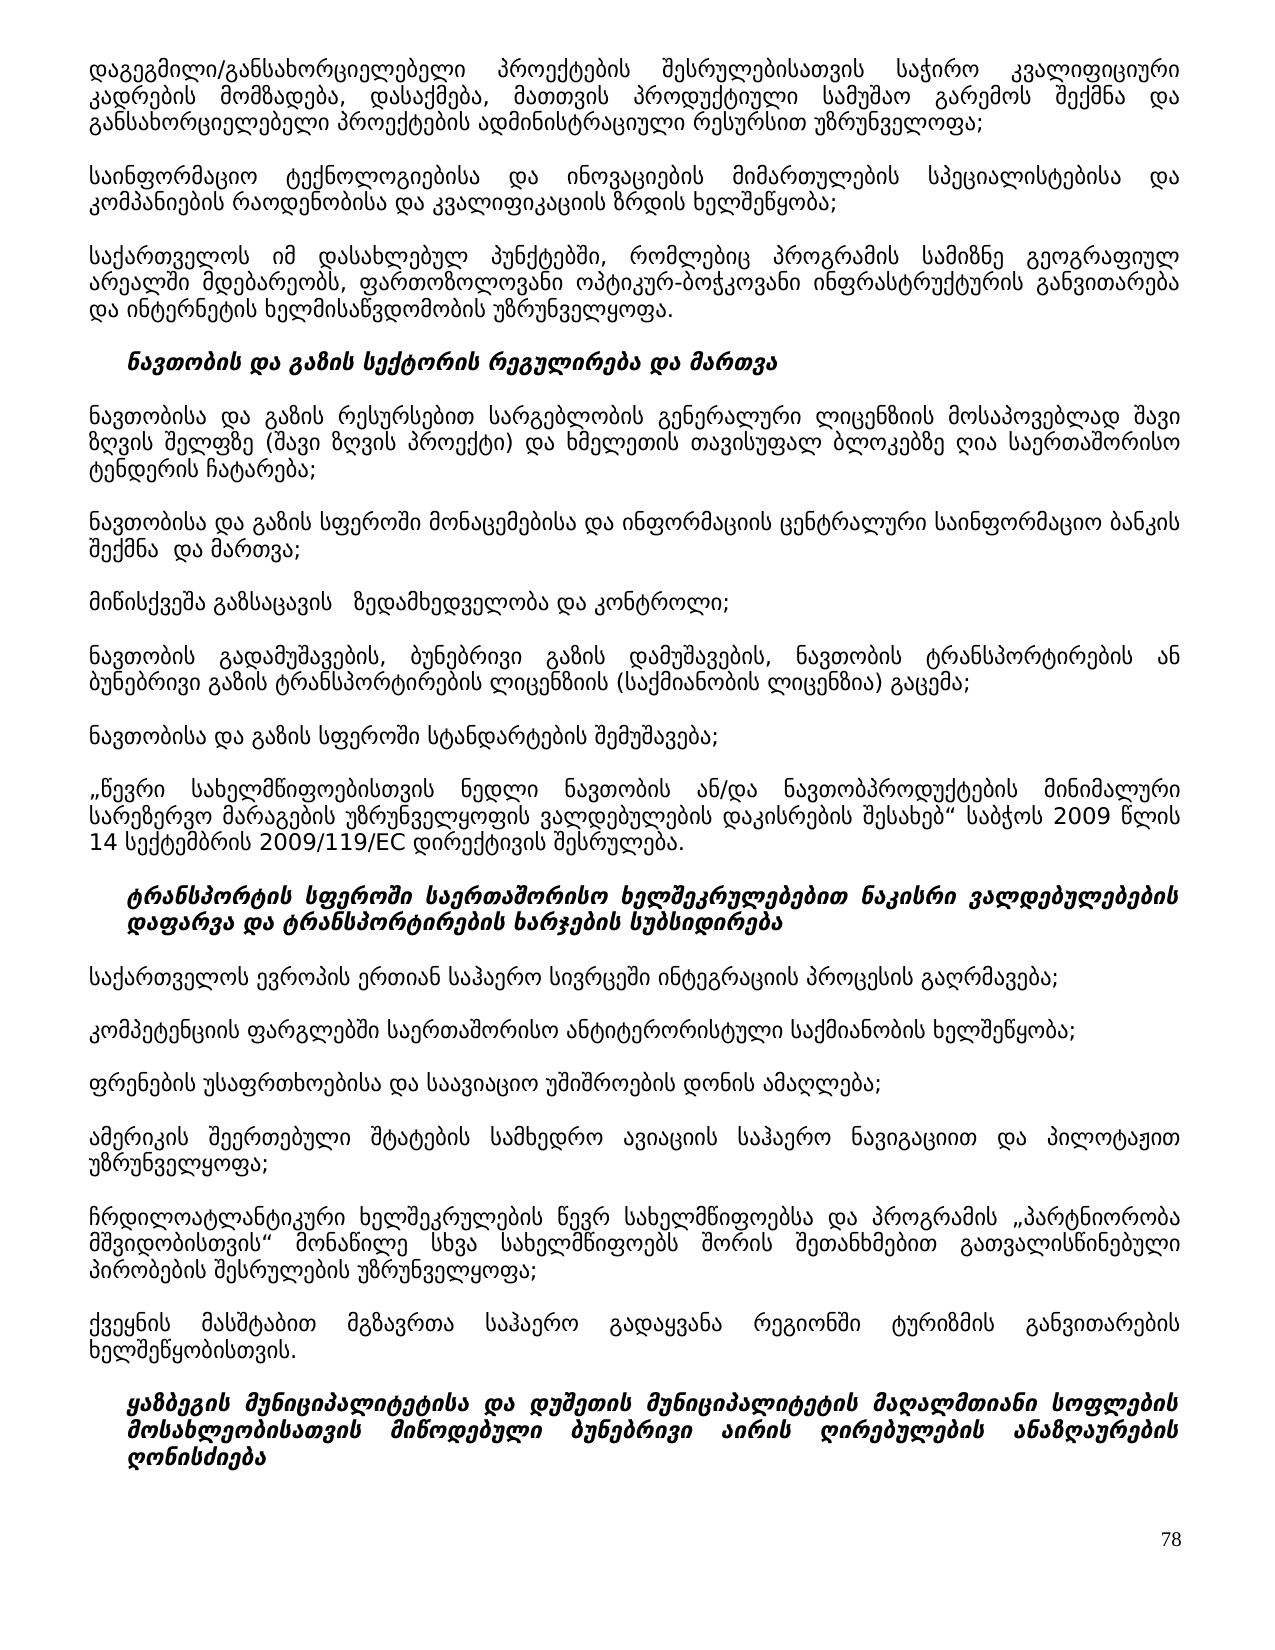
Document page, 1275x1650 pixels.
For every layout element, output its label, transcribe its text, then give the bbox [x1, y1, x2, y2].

text საინფორმაციო ტექნოლოგიებისა და ინოვაციების მიმართულების სპეციალისტებისა და კომპანიების რაოდენობისა და კვალიფიკაციის ზრდის ხელშეწყობა; [89, 163, 1181, 216]
text ამერიკის შეერთებული შტატების სამხედრო ავიაციის საჰაერო ნავიგაციით და პილოტაჟით უზრუნველყოფა; [89, 1097, 1181, 1177]
text მიწისქვეშა გაზსაცავის ზედამხედველობა და კონტროლი; [89, 589, 1181, 616]
text ჩრდილოატლანტიკური ხელშეკრულების წევრ სახელმწიფოებსა და პროგრამის „პარტნიორობა მშვიდობისთვის“ მონაწილე სხვა სახელმწიფოებს შორის შეთანხმებით გათვალისწინებული პირობების შესრულების უზრუნველყოფა; [89, 1204, 1181, 1284]
text „წევრი სახელმწიფოებისთვის ნედლი ნავთობის ან/და ნავთობპროდუქტების მინიმალური სარეზერვო მარაგების უზრუნველყოფის ვალდებულების დაკისრების შესახებ“ საბჭოს 2009 წლის 14 სექტემბრის 2009/119/EC დირექტივის შესრულება. [89, 776, 1181, 856]
text ნავთობისა და გაზის სფეროში სტანდარტების შემუშავება; [89, 723, 1181, 749]
text ქვეყნის მასშტაბით მგზავრთა საჰაერო გადაყვანა რეგიონში ტურიზმის განვითარების ხელშეწყობისთვის. [89, 1310, 1181, 1364]
subtitle ნავთობის და გაზის სექტორის რეგულირება და მართვა [126, 349, 1181, 376]
text ფრენების უსაფრთხოებისა და საავიაციო უშიშროების დონის ამაღლება; [89, 1070, 1181, 1097]
text დაგეგმილი/განსახორციელებელი პროექტების შესრულებისათვის საჭირო კვალიფიციური კადრების მომზადება, დასაქმება, მათთვის პროდუქტიული სამუშაო გარემოს შექმნა და განსახორციელებელი პროექტების ადმინისტრაციული რესურსით უზრუნველოფა; [89, 56, 1181, 136]
text ნავთობისა და გაზის სფეროში მონაცემებისა და ინფორმაციის ცენტრალური საინფორმაციო ბანკის შექმნა და მართვა; [89, 509, 1181, 563]
text ნავთობისა და გაზის რესურსებით სარგებლობის გენერალური ლიცენზიის მოსაპოვებლად შავი ზღვის შელფზე (შავი ზღვის პროექტი) და ხმელეთის თავისუფალ ბლოკებზე ღია საერთაშორისო ტენდერის ჩატარება; [89, 403, 1181, 483]
text ნავთობის გადამუშავების, ბუნებრივი გაზის დამუშავების, ნავთობის ტრანსპორტირების ან ბუნებრივი გაზის ტრანსპორტირების ლიცენზიის (საქმიანობის ლიცენზია) გაცემა; [89, 643, 1181, 696]
text საქართველოს იმ დასახლებულ პუნქტებში, რომლებიც პროგრამის სამიზნე გეოგრაფიულ არეალში მდებარეობს, ფართოზოლოვანი ოპტიკურ-ბოჭკოვანი ინფრასტრუქტურის განვითარება და ინტერნეტის ხელმისაწვდომობის უზრუნველყოფა. [89, 243, 1181, 323]
subtitle ტრანსპორტის სფეროში საერთაშორისო ხელშეკრულებებით ნაკისრი ვალდებულებების დაფარვა და ტრანსპორტირების ხარჯების სუბსიდირება [126, 883, 1181, 936]
text კომპეტენციის ფარგლებში საერთაშორისო ანტიტერორისტული საქმიანობის ხელშეწყობა; [89, 1017, 1181, 1044]
text საქართველოს ევროპის ერთიან საჰაერო სივრცეში ინტეგრაციის პროცესის გაღრმავება; [89, 964, 1181, 990]
subtitle ყაზბეგის მუნიციპალიტეტისა და დუშეთის მუნიციპალიტეტის მაღალმთიანი სოფლების მოსახლეობისათვის მიწოდებული ბუნებრივი აირის ღირებულების ანაზღაურების ღონისძიება [126, 1390, 1181, 1470]
